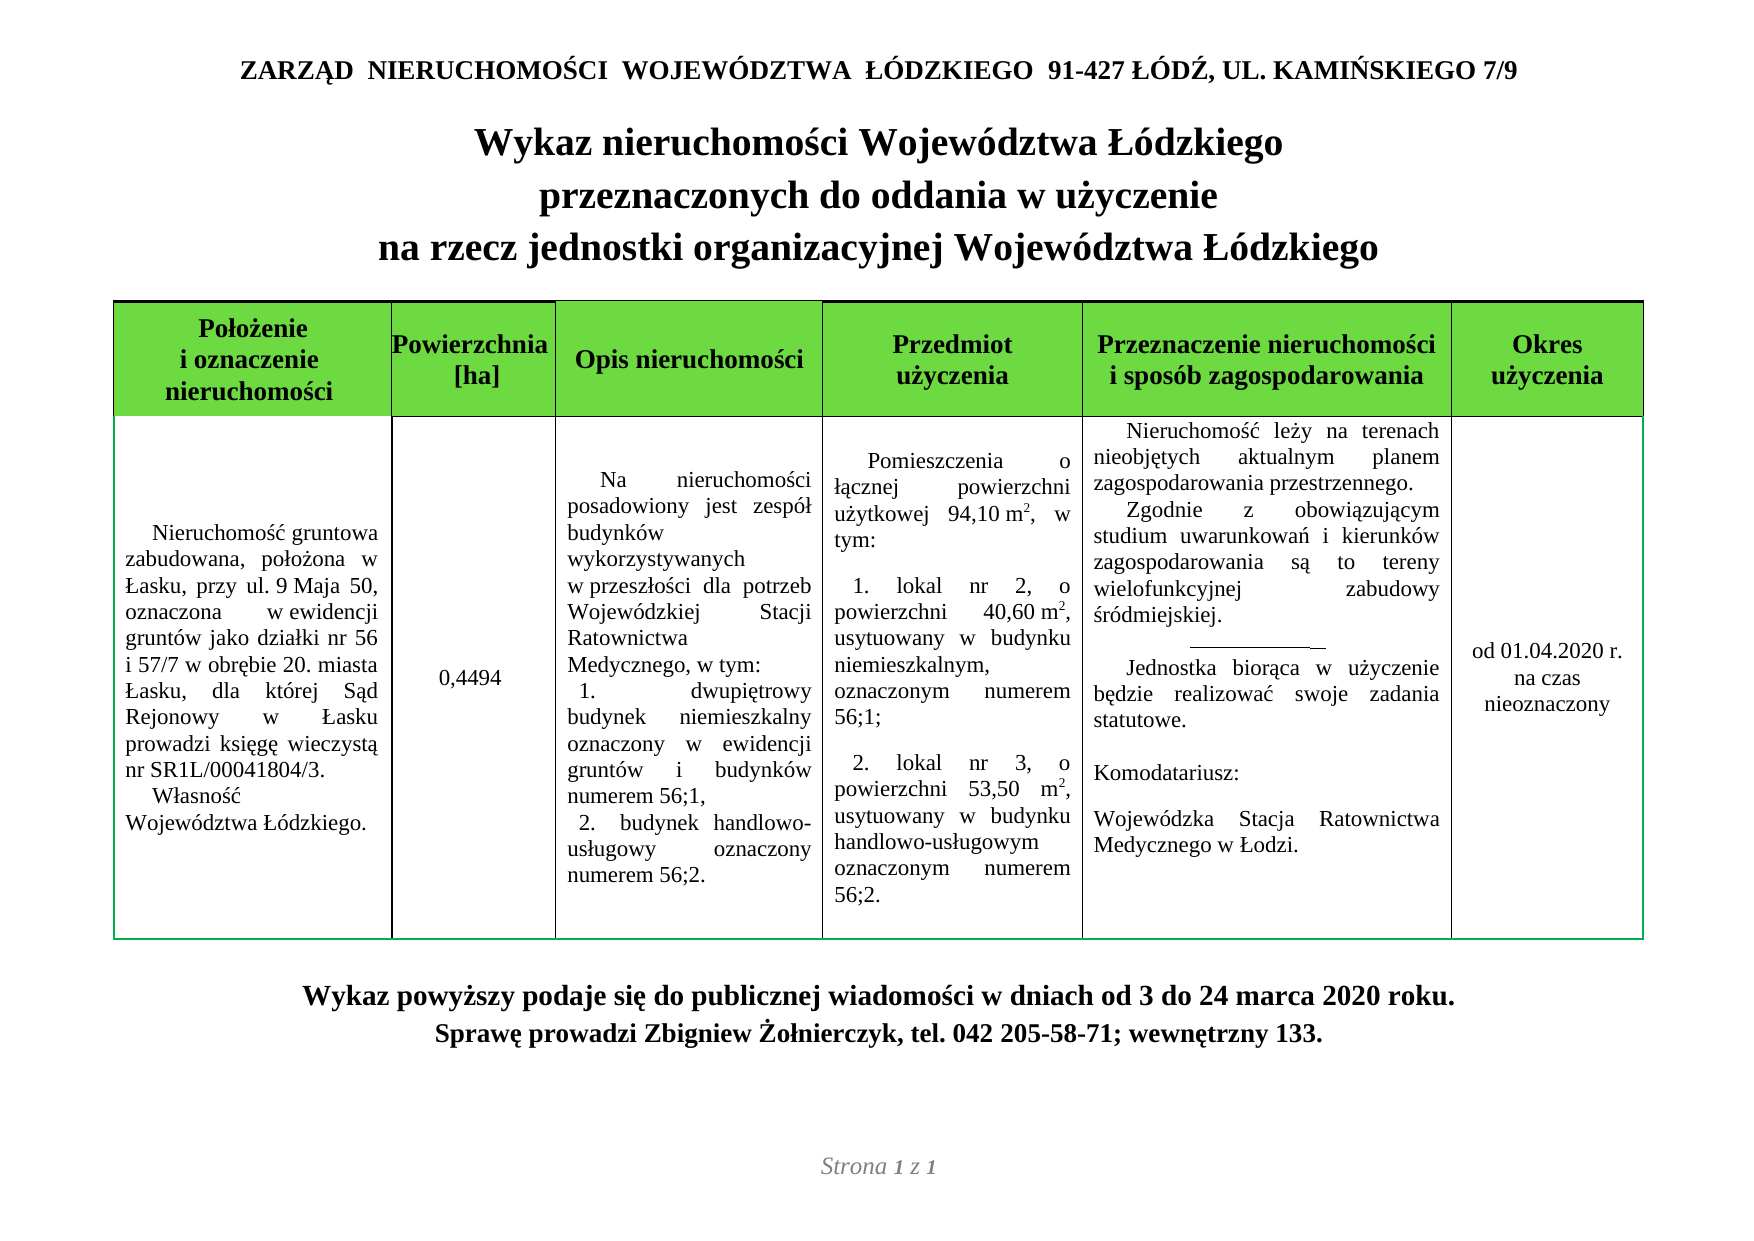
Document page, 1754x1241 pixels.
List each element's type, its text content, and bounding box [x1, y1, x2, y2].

table_header Położenie i oznaczenie nieruchomości [114, 303, 391, 416]
table_cell Nieruchomość leży na terenach nieobjętych aktualnym planem zagospodarowania przestrzennego. Zgodnie z obowiązującym studium uwarunkowań i kierunków zagospodarowania są to tereny wielofunkcyjnej zabudowy śródmiejskiej. Jednostka biorąca w użyczenie będzie realizować swoje zadania statutowe. Komodatariusz: Wojewódzka Stacja Ratownictwa Medycznego w Łodzi. [1083, 417, 1451, 937]
table_header Opis nieruchomości [556, 301, 822, 416]
table_cell Na nieruchomości posadowiony jest zespół budynków wykorzystywanych w przeszłości dla potrzeb Wojewódzkiej Stacji Ratownictwa Medycznego, w tym: dwupiętrowy budynek niemieszkalny oznaczony w ewidencji gruntów i budynków numerem 56;1, budynek handlowo-usługowy oznaczony numerem 56;2. [556, 417, 822, 937]
table_header Przeznaczenie nieruchomości i sposób zagospodarowania [1083, 303, 1451, 416]
table_cell 0,4494 [393, 417, 555, 937]
text Wykaz nieruchomości Województwa Łódzkiego [74, 119, 1683, 164]
table_header Powierzchnia [ha] [392, 303, 555, 416]
text Sprawę prowadzi Zbigniew Żołnierczyk, tel. 042 205-58-71; wewnętrzny 133. [74, 1017, 1683, 1048]
table_cell Pomieszczenia o łącznej powierzchni użytkowej 94,10 m2, w tym: 1. lokal nr 2, o powierzchni 40,60 m2, usytuowany w budynku niemieszkalnym, oznaczonym numerem 56;1; 2. lokal nr 3, o powierzchni 53,50 m2, usytuowany w budynku handlowo-usługowym oznaczonym numerem 56;2. [823, 417, 1082, 937]
text na rzecz jednostki organizacyjnej Województwa Łódzkiego [74, 223, 1683, 269]
table_cell od 01.04.2020 r. na czas nieoznaczony [1452, 417, 1642, 937]
table_header Przedmiot użyczenia [823, 303, 1082, 416]
text przeznaczonych do oddania w użyczenie [74, 171, 1683, 217]
table_header Okres użyczenia [1452, 303, 1643, 416]
text ZARZĄD NIERUCHOMOŚCI WOJEWÓDZTWA ŁÓDZKIEGO 91-427 ŁÓDŹ, UL. KAMIŃSKIEGO 7/9 [74, 54, 1683, 86]
table_cell Nieruchomość gruntowa zabudowana, położona w Łasku, przy ul. 9 Maja 50, oznaczona w ewidencji gruntów jako działki nr 56 i 57/7 w obrębie 20. miasta Łasku, dla której Sąd Rejonowy w Łasku prowadzi księgę wieczystą nr SR1L/00041804/3. Własność Województwa Łódzkiego. [115, 416, 391, 937]
text Wykaz powyższy podaje się do publicznej wiadomości w dniach od 3 do 24 marca 2020 roku. [74, 978, 1683, 1012]
